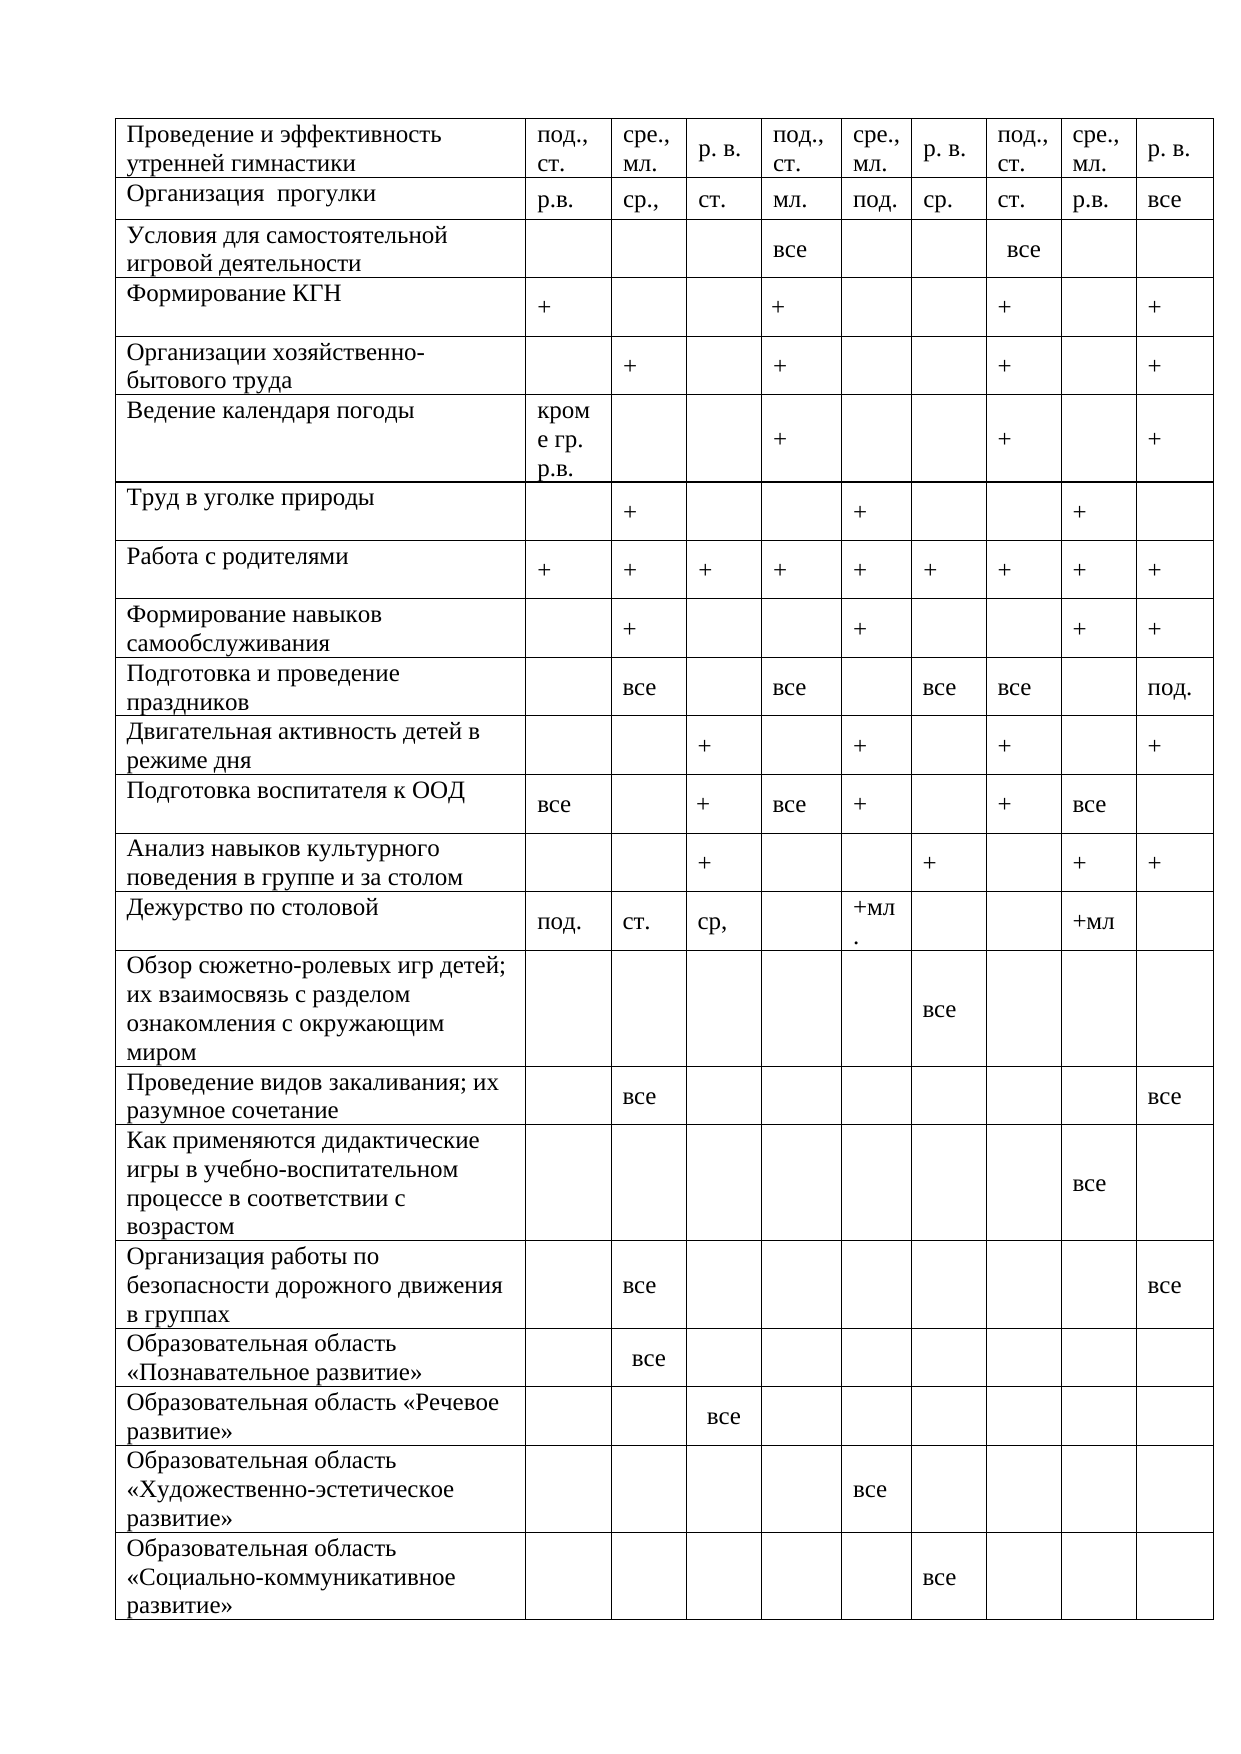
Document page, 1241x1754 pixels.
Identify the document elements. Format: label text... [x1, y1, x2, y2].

table_cell [1062, 220, 1136, 277]
table_cell [987, 1241, 1061, 1327]
table_cell [842, 1387, 911, 1444]
table_cell [912, 395, 986, 481]
table_cell + [762, 278, 841, 336]
table_cell [687, 1241, 761, 1327]
table_cell [762, 1067, 841, 1124]
table_cell + [526, 541, 611, 598]
table_cell [526, 599, 611, 657]
table_cell [912, 337, 986, 394]
table_cell [912, 1241, 986, 1327]
table_cell Формирование КГН [116, 278, 525, 336]
table_cell [612, 1533, 686, 1619]
table_cell [687, 599, 761, 657]
table_cell [842, 1067, 911, 1124]
table_cell [1137, 1329, 1213, 1386]
table_cell [687, 951, 761, 1066]
table_cell [987, 951, 1061, 1066]
table_cell [987, 1533, 1061, 1619]
table_cell [526, 483, 611, 540]
table_cell [1062, 1241, 1136, 1327]
table_cell ср. [912, 178, 986, 219]
table_cell сре., мл. [1062, 119, 1136, 177]
table_cell [842, 1533, 911, 1619]
table_cell все [1137, 1241, 1213, 1327]
table_cell под., ст. [987, 119, 1061, 177]
table_cell [912, 892, 986, 949]
table_cell [1062, 278, 1136, 336]
table_cell [687, 1067, 761, 1124]
table_cell + [612, 337, 686, 394]
table_cell [526, 716, 611, 774]
table_cell [1062, 1446, 1136, 1532]
table_cell + [987, 278, 1061, 336]
table_cell [762, 599, 841, 657]
table_cell [1062, 395, 1136, 481]
table_cell [1062, 658, 1136, 715]
table_cell ст. [612, 892, 686, 949]
table_cell [687, 1533, 761, 1619]
table_cell Организация прогулки [116, 178, 525, 219]
table_cell [526, 1387, 611, 1444]
table_cell Образовательная область «Художественно-эстетическое развитие» [116, 1446, 525, 1532]
table_cell + [1137, 278, 1213, 336]
table_cell под. [842, 178, 911, 219]
table_cell [612, 1446, 686, 1532]
table_cell [987, 1387, 1061, 1444]
table_cell Как применяются дидактические игры в учебно-воспитательном процессе в соответствии с возрастом [116, 1125, 525, 1240]
table_cell [762, 892, 841, 949]
table_cell Ведение календаря погоды [116, 395, 525, 481]
table_cell [762, 1533, 841, 1619]
table_cell [526, 1067, 611, 1124]
table_cell [526, 337, 611, 394]
table_cell [1137, 951, 1213, 1066]
table_cell все [612, 1067, 686, 1124]
table_cell [1137, 1446, 1213, 1532]
table_cell под. [526, 892, 611, 949]
table_cell [1137, 1125, 1213, 1240]
table_cell [612, 951, 686, 1066]
table_cell все [612, 1241, 686, 1327]
table_cell [912, 1446, 986, 1532]
table_cell Подготовка и проведение праздников [116, 658, 525, 715]
table_cell Подготовка воспитателя к ООД [116, 775, 525, 832]
table_cell [912, 1125, 986, 1240]
table_cell [987, 1446, 1061, 1532]
table_cell + [526, 278, 611, 336]
table_cell [1137, 220, 1213, 277]
table_cell [526, 1329, 611, 1386]
table_cell все [1137, 1067, 1213, 1124]
table_cell [526, 834, 611, 891]
table_cell [687, 278, 761, 336]
table_cell + [687, 775, 761, 832]
table_cell + [612, 483, 686, 540]
table_cell [1062, 1329, 1136, 1386]
table_cell [842, 658, 911, 715]
table_cell [912, 1067, 986, 1124]
table_cell + [842, 541, 911, 598]
table_cell [912, 483, 986, 540]
table_cell [1137, 1533, 1213, 1619]
table_cell + [842, 599, 911, 657]
table_cell + [987, 716, 1061, 774]
table_cell все [987, 220, 1061, 277]
table_cell ср., [612, 178, 686, 219]
table_cell [687, 1329, 761, 1386]
table_cell +мл. [842, 892, 911, 949]
table_cell [762, 1387, 841, 1444]
table_cell [687, 483, 761, 540]
table_cell [1062, 1533, 1136, 1619]
table_cell [1137, 483, 1213, 540]
table_cell все [1137, 178, 1213, 219]
table_cell [526, 220, 611, 277]
table_cell [762, 483, 841, 540]
table_cell [762, 834, 841, 891]
table_cell + [612, 599, 686, 657]
table_cell [842, 395, 911, 481]
table_cell + [1137, 834, 1213, 891]
table_cell [762, 1241, 841, 1327]
table_cell + [1137, 337, 1213, 394]
table_cell сре., мл. [842, 119, 911, 177]
table_cell [526, 1533, 611, 1619]
table_cell под. [1137, 658, 1213, 715]
table_cell + [987, 395, 1061, 481]
table_cell [526, 951, 611, 1066]
table_cell [912, 1329, 986, 1386]
table_cell [987, 834, 1061, 891]
table_cell все [1062, 775, 1136, 832]
table_cell Образовательная область «Речевое развитие» [116, 1387, 525, 1444]
table_cell [912, 220, 986, 277]
table_cell р.в. [1062, 178, 1136, 219]
table_cell [1062, 337, 1136, 394]
table_cell +мл [1062, 892, 1136, 949]
table_cell [687, 337, 761, 394]
table_cell Проведение и эффективность утренней гимнастики [116, 119, 525, 177]
table_cell [612, 775, 686, 832]
table_cell Двигательная активность детей в режиме дня [116, 716, 525, 774]
table_cell все [1062, 1125, 1136, 1240]
table_cell [762, 1125, 841, 1240]
table_cell [526, 1241, 611, 1327]
table_cell Проведение видов закаливания; их разумное сочетание [116, 1067, 525, 1124]
table_cell + [612, 541, 686, 598]
table_cell все [912, 951, 986, 1066]
table_cell все [912, 1533, 986, 1619]
table_cell + [687, 541, 761, 598]
table_cell [842, 220, 911, 277]
table_cell [842, 1241, 911, 1327]
table_cell + [1137, 541, 1213, 598]
table_cell р. в. [912, 119, 986, 177]
table_cell [762, 1446, 841, 1532]
table_cell + [1137, 599, 1213, 657]
table_cell [526, 1125, 611, 1240]
table_cell [1062, 1387, 1136, 1444]
table_cell все [612, 1329, 686, 1386]
table_cell [987, 892, 1061, 949]
table_cell все [762, 220, 841, 277]
table_cell [612, 834, 686, 891]
table_cell ср, [687, 892, 761, 949]
table_cell + [842, 716, 911, 774]
table_cell + [687, 716, 761, 774]
table_cell + [912, 834, 986, 891]
table_cell все [762, 658, 841, 715]
table_cell все [912, 658, 986, 715]
table_cell + [1062, 541, 1136, 598]
table_cell + [1062, 599, 1136, 657]
table_cell [987, 599, 1061, 657]
table_cell Дежурство по столовой [116, 892, 525, 949]
table_cell [687, 658, 761, 715]
table_cell [687, 395, 761, 481]
table_cell все [526, 775, 611, 832]
table_cell р. в. [1137, 119, 1213, 177]
table_cell [912, 775, 986, 832]
table_cell [612, 716, 686, 774]
table_cell [842, 834, 911, 891]
table_cell все [612, 658, 686, 715]
table_cell [842, 951, 911, 1066]
table_cell + [987, 775, 1061, 832]
table_cell + [842, 775, 911, 832]
table_cell [526, 658, 611, 715]
table_cell ст. [687, 178, 761, 219]
table_cell [987, 1067, 1061, 1124]
table_cell Организация работы по безопасности дорожного движения в группах [116, 1241, 525, 1327]
table_cell [912, 716, 986, 774]
table_cell [912, 278, 986, 336]
table_cell [842, 1329, 911, 1386]
table_cell [1137, 775, 1213, 832]
table_cell [526, 1446, 611, 1532]
table_cell Анализ навыков культурного поведения в группе и за столом [116, 834, 525, 891]
table_cell [842, 1125, 911, 1240]
table_cell [612, 1125, 686, 1240]
table_cell Образовательная область «Познавательное развитие» [116, 1329, 525, 1386]
table_cell + [842, 483, 911, 540]
table_cell [987, 1125, 1061, 1240]
table_cell [612, 395, 686, 481]
table_cell Организации хозяйственно-бытового труда [116, 337, 525, 394]
table_cell [687, 1125, 761, 1240]
table_cell [687, 1446, 761, 1532]
table_cell [987, 483, 1061, 540]
table_cell + [987, 541, 1061, 598]
table_cell [612, 278, 686, 336]
table_cell + [987, 337, 1061, 394]
table_cell все [842, 1446, 911, 1532]
table_cell + [762, 337, 841, 394]
table_cell все [987, 658, 1061, 715]
table_cell [1062, 716, 1136, 774]
table_cell [612, 1387, 686, 1444]
table_cell + [912, 541, 986, 598]
table_cell [987, 1329, 1061, 1386]
table_cell + [1137, 395, 1213, 481]
table_cell [912, 599, 986, 657]
table_cell р.в. [526, 178, 611, 219]
table_cell [842, 337, 911, 394]
table_cell все [762, 775, 841, 832]
table_cell под., ст. [762, 119, 841, 177]
table_cell + [762, 541, 841, 598]
table_cell мл. [762, 178, 841, 219]
table_cell Обзор сюжетно-ролевых игр детей; их взаимосвязь с разделом ознакомления с окружающим миром [116, 951, 525, 1066]
table_cell + [1137, 716, 1213, 774]
table_cell Образовательная область «Социально-коммуникативное развитие» [116, 1533, 525, 1619]
table_cell [1137, 892, 1213, 949]
table_cell [1062, 1067, 1136, 1124]
table_cell Работа с родителями [116, 541, 525, 598]
table_cell [762, 951, 841, 1066]
table_cell под., ст. [526, 119, 611, 177]
table_cell Труд в уголке природы [116, 483, 525, 540]
table_cell [762, 1329, 841, 1386]
table_cell [912, 1387, 986, 1444]
table_cell сре., мл. [612, 119, 686, 177]
table_cell Условия для самостоятельной игровой деятельности [116, 220, 525, 277]
table_cell [762, 716, 841, 774]
table_cell ст. [987, 178, 1061, 219]
table_cell [1137, 1387, 1213, 1444]
table_cell + [762, 395, 841, 481]
table_cell [1062, 951, 1136, 1066]
table_cell + [687, 834, 761, 891]
table_cell все [687, 1387, 761, 1444]
table_cell + [1062, 834, 1136, 891]
table_cell + [1062, 483, 1136, 540]
table_cell Формирование навыков самообслуживания [116, 599, 525, 657]
table_cell р. в. [687, 119, 761, 177]
table_cell кроме гр. р.в. [526, 395, 611, 481]
table_cell [687, 220, 761, 277]
table_cell [842, 278, 911, 336]
table_cell [612, 220, 686, 277]
